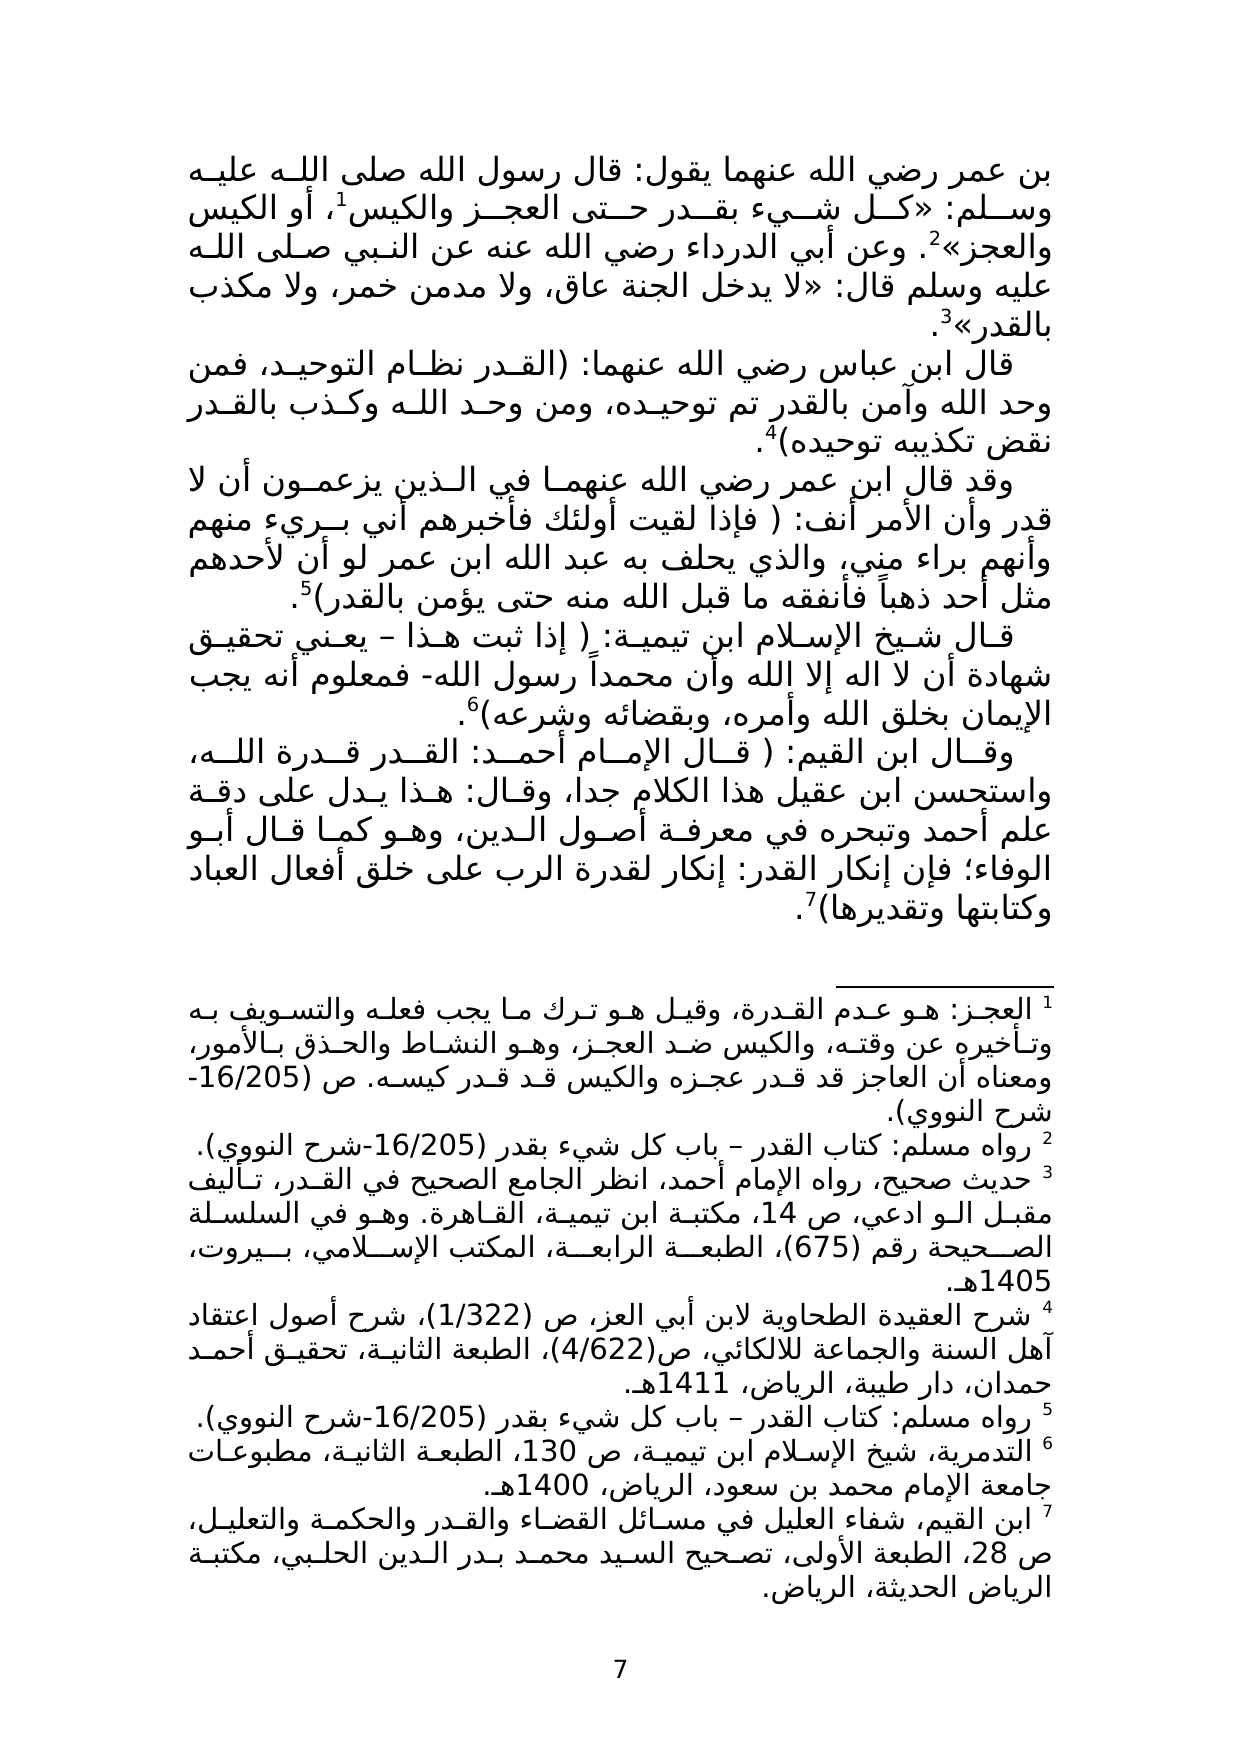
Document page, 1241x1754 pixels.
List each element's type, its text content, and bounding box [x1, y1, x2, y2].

text وعن طاوس قال: أدركت أناساً من أصحاب رسول الله صلى الله عليه وسلم يقولون: كل شيء بقدر، قال: وسمعت عبد الله بن عمر رضي الله عنهما يقول: قال رسول الله صلى الله عليه وسلم: «كل شيء بقدر حتى العجز والكيس، أو الكيس والعجز». وعن أبي الدرداء رضي الله عنه عن النبي صلى الله عليه وسلم قال: «لا يدخل الجنة عاق، ولا مدمن خمر، ولا مكذب بالقدر». [187, 150, 1053, 344]
text وقد قال ابن عمر رضي الله عنهما في الذين يزعمون أن لا قدر وأن الأمر أنف: ( فإذا لقيت أولئك فأخبرهم أني بريء منهم وأنهم براء مني، والذي يحلف به عبد الله ابن عمر لو أن لأحدهم مثل أحد ذهباً فأنفقه ما قبل الله منه حتى يؤمن بالقدر). [187, 461, 1053, 616]
text قال شيخ الإسلام ابن تيمية: ( إذا ثبت هذا – يعني تحقيق شهادة أن لا اله إلا الله وأن محمداً رسول الله- فمعلوم أنه يجب الإيمان بخلق الله وأمره، وبقضائه وشرعه). [187, 616, 1053, 733]
text وقال ابن القيم: ( قال الإمام أحمد: القدر قدرة الله، واستحسن ابن عقيل هذا الكلام جدا، وقال: هذا يدل على دقة علم أحمد وتبحره في معرفة أصول الدين، وهو كما قال أبو الوفاء؛ فإن إنكار القدر: إنكار لقدرة الرب على خلق أفعال العباد وكتابتها وتقديرها). [187, 733, 1053, 927]
text قال ابن عباس رضي الله عنهما: (القدر نظام التوحيد، فمن وحد الله وآمن بالقدر تم توحيده، ومن وحد الله وكذب بالقدر نقض تكذيبه توحيده). [187, 344, 1053, 461]
